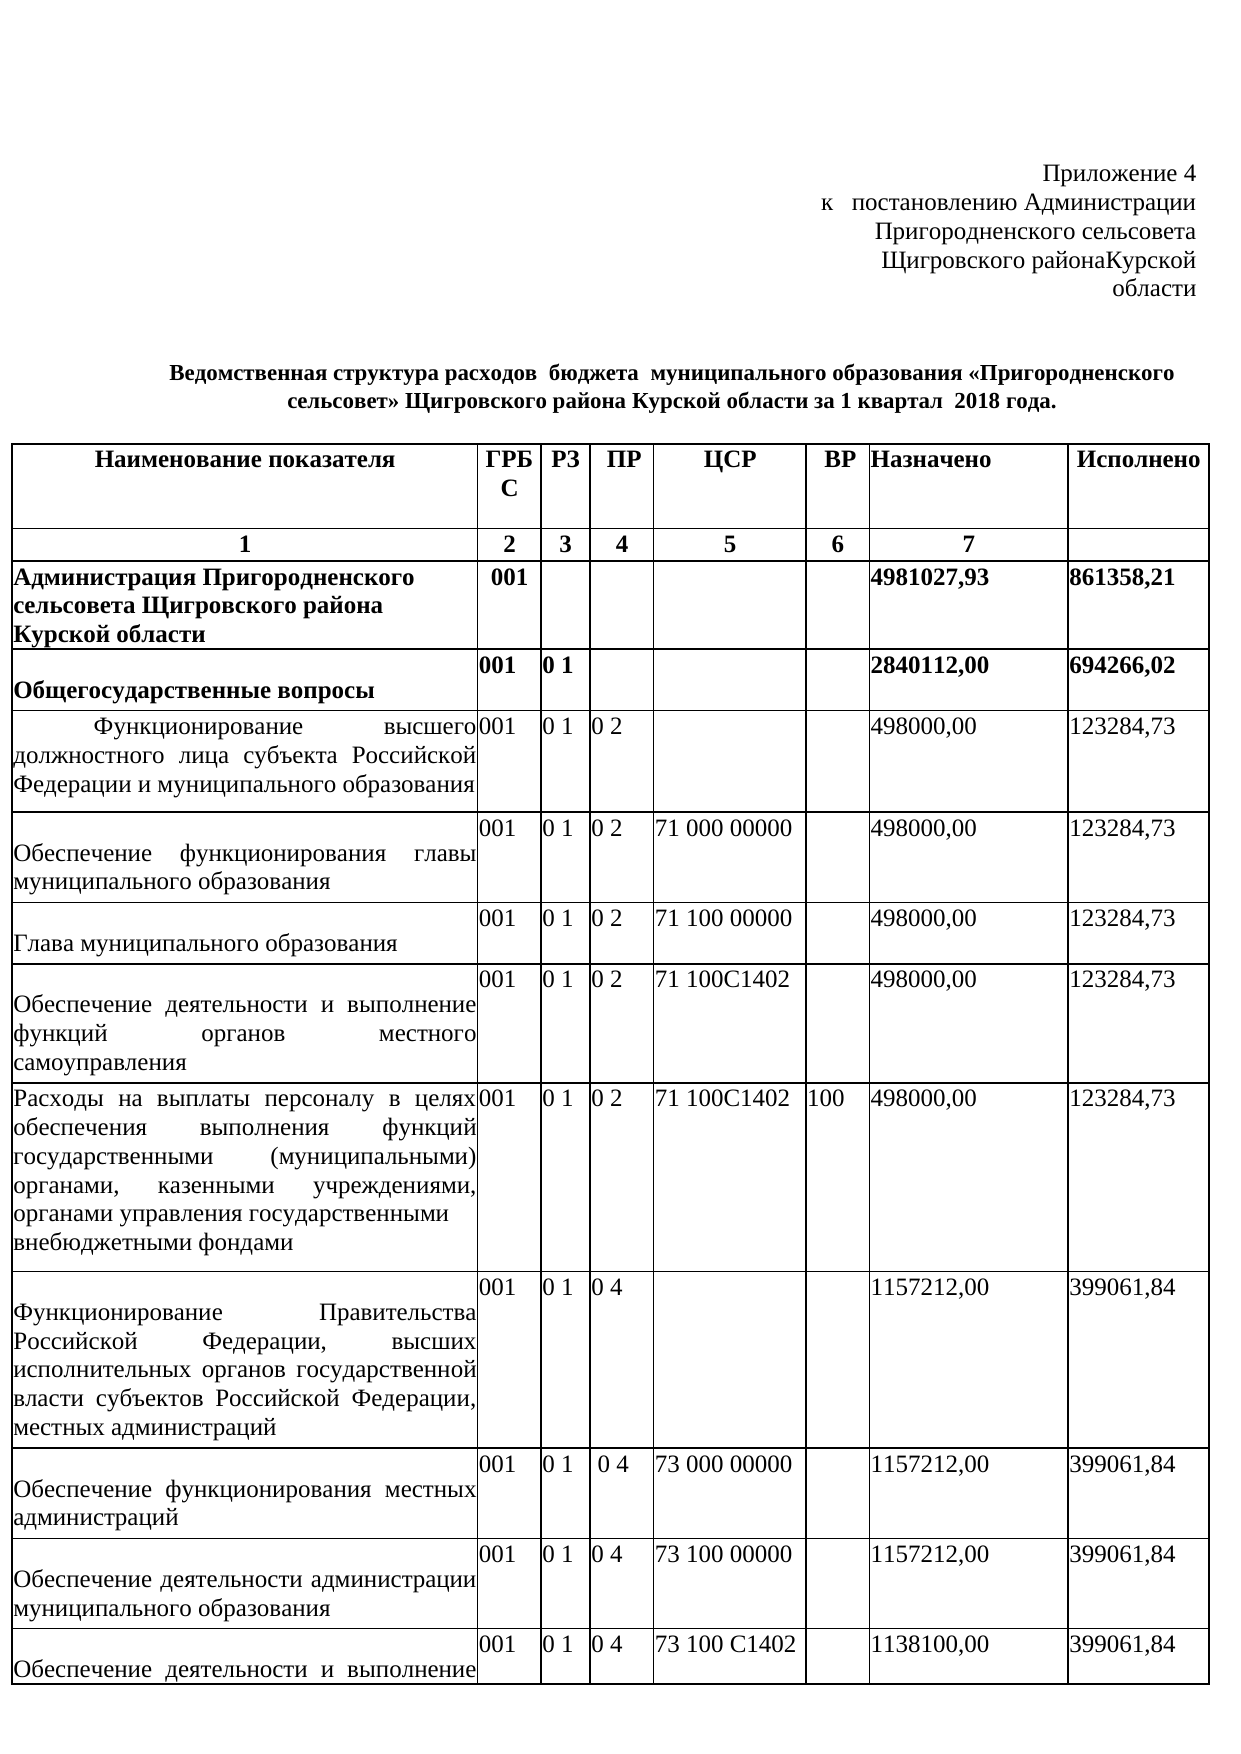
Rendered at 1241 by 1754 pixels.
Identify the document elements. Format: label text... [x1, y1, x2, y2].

table_cell [807, 1449, 869, 1537]
table_cell 0 2 [591, 813, 653, 901]
table_cell 001 [478, 965, 540, 1082]
table_cell 399061,84 [1069, 1539, 1208, 1628]
table_cell 7 [870, 529, 1067, 560]
table_cell 0 2 [591, 1084, 653, 1271]
table_cell 399061,84 [1069, 1629, 1208, 1683]
table_cell Обеспечение функционирования главы муниципального образования [13, 813, 477, 901]
table_cell 73 000 00000 [654, 1449, 805, 1537]
table_cell [807, 903, 869, 963]
table_cell 001 [478, 711, 540, 811]
table_header РЗ [542, 445, 589, 527]
table_cell 0 1 [542, 1539, 589, 1628]
table_cell [807, 650, 869, 710]
table_cell 001 [478, 903, 540, 963]
table_cell Функционирование Правительства Российской Федерации, высших исполнительных органов государственной власти субъектов Российской Федерации, местных администраций [13, 1272, 477, 1447]
table_cell 71 100 00000 [654, 903, 805, 963]
table_cell 1157212,00 [870, 1539, 1067, 1628]
table_cell 0 1 [542, 1449, 589, 1537]
table_cell [807, 965, 869, 1082]
table_cell 3 [542, 529, 589, 560]
table_cell 73 100 С1402 [654, 1629, 805, 1683]
table_cell [591, 650, 653, 710]
table_cell Глава муниципального образования [13, 903, 477, 963]
table_cell 001 [478, 562, 540, 648]
table_cell 861358,21 [1069, 562, 1208, 648]
table_cell [1069, 529, 1208, 560]
table_cell 123284,73 [1069, 813, 1208, 901]
table_cell 71 000 00000 [654, 813, 805, 901]
table_header Исполнено [1069, 445, 1208, 527]
table_cell 100 [807, 1084, 869, 1271]
table_cell [591, 562, 653, 648]
table_cell 1157212,00 [870, 1272, 1067, 1447]
table_cell Обеспечение деятельности администрации муниципального образования [13, 1539, 477, 1628]
table_cell 71 100С1402 [654, 965, 805, 1082]
table_cell 5 [654, 529, 805, 560]
table_cell 123284,73 [1069, 903, 1208, 963]
table_cell 0 2 [591, 711, 653, 811]
table_header Назначено [870, 445, 1067, 527]
table_cell 001 [478, 1449, 540, 1537]
table_cell [542, 562, 589, 648]
table_header Наименование показателя [13, 445, 477, 527]
table_header ЦСР [654, 445, 805, 527]
table_cell 0 1 [542, 965, 589, 1082]
table_cell [807, 562, 869, 648]
table_cell [654, 711, 805, 811]
table_cell 0 1 [542, 711, 589, 811]
table_cell 0 2 [591, 903, 653, 963]
table_cell 498000,00 [870, 711, 1067, 811]
table_cell 001 [478, 1272, 540, 1447]
table_cell 0 4 [591, 1449, 653, 1537]
table_cell 0 1 [542, 1629, 589, 1683]
table_cell 123284,73 [1069, 965, 1208, 1082]
table_cell 0 1 [542, 903, 589, 963]
text Приложение 4 [148, 158, 1196, 187]
table_cell 498000,00 [870, 903, 1067, 963]
table_cell 498000,00 [870, 813, 1067, 901]
table_cell Общегосударственные вопросы [13, 650, 477, 710]
table_cell 399061,84 [1069, 1272, 1208, 1447]
table_cell 001 [478, 650, 540, 710]
table_cell [807, 1272, 869, 1447]
table_header ПР [591, 445, 653, 527]
table_cell [807, 1629, 869, 1683]
table_cell 1 [13, 529, 477, 560]
table_cell 2 [478, 529, 540, 560]
table_cell 001 [478, 1539, 540, 1628]
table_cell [13, 1629, 477, 1683]
table_cell 1138100,00 [870, 1629, 1067, 1683]
table_cell 001 [478, 813, 540, 901]
table_cell 123284,73 [1069, 711, 1208, 811]
table_cell 2840112,00 [870, 650, 1067, 710]
text Пригородненского сельсовета [148, 216, 1196, 245]
table_cell 694266,02 [1069, 650, 1208, 710]
table_cell 0 1 [542, 1084, 589, 1271]
table_cell 0 2 [591, 965, 653, 1082]
table_cell 498000,00 [870, 965, 1067, 1082]
table_cell Функционирование высшего должностного лица субъекта Российской Федерации и муниципального образования [13, 711, 477, 811]
table_cell [807, 711, 869, 811]
table_cell 71 100С1402 [654, 1084, 805, 1271]
text Ведомственная структура расходов бюджета муниципального образования «Пригородненского сельсовет» Щигровского района Курской области за 1 квартал 2018 года. [148, 359, 1196, 414]
table_cell 0 1 [542, 650, 589, 710]
table_cell [654, 650, 805, 710]
table_cell 0 1 [542, 1272, 589, 1447]
table_cell [654, 562, 805, 648]
table_cell 1157212,00 [870, 1449, 1067, 1537]
table_cell 0 1 [542, 813, 589, 901]
table_cell 4981027,93 [870, 562, 1067, 648]
table_header ВР [807, 445, 869, 527]
table_cell 0 4 [591, 1272, 653, 1447]
table_cell 4 [591, 529, 653, 560]
table_cell [807, 813, 869, 901]
text к постановлению Администрации [148, 187, 1196, 216]
text Щигровского районаКурской области [148, 245, 1196, 302]
table_cell Администрация Пригородненского сельсовета Щигровского района Курской области [13, 562, 477, 648]
table_cell 399061,84 [1069, 1449, 1208, 1537]
table_cell 0 4 [591, 1629, 653, 1683]
table_cell 001 [478, 1629, 540, 1683]
table_cell 0 4 [591, 1539, 653, 1628]
table_cell 001 [478, 1084, 540, 1271]
table_cell 6 [807, 529, 869, 560]
table_header ГРБС [478, 445, 540, 527]
table_cell 73 100 00000 [654, 1539, 805, 1628]
table_cell Обеспечение деятельности и выполнение функций органов местного самоуправления [13, 965, 477, 1082]
table_cell Обеспечение функционирования местных администраций [13, 1449, 477, 1537]
table_cell [654, 1272, 805, 1447]
table_cell 123284,73 [1069, 1084, 1208, 1271]
table_cell [807, 1539, 869, 1628]
table_cell 498000,00 [870, 1084, 1067, 1271]
